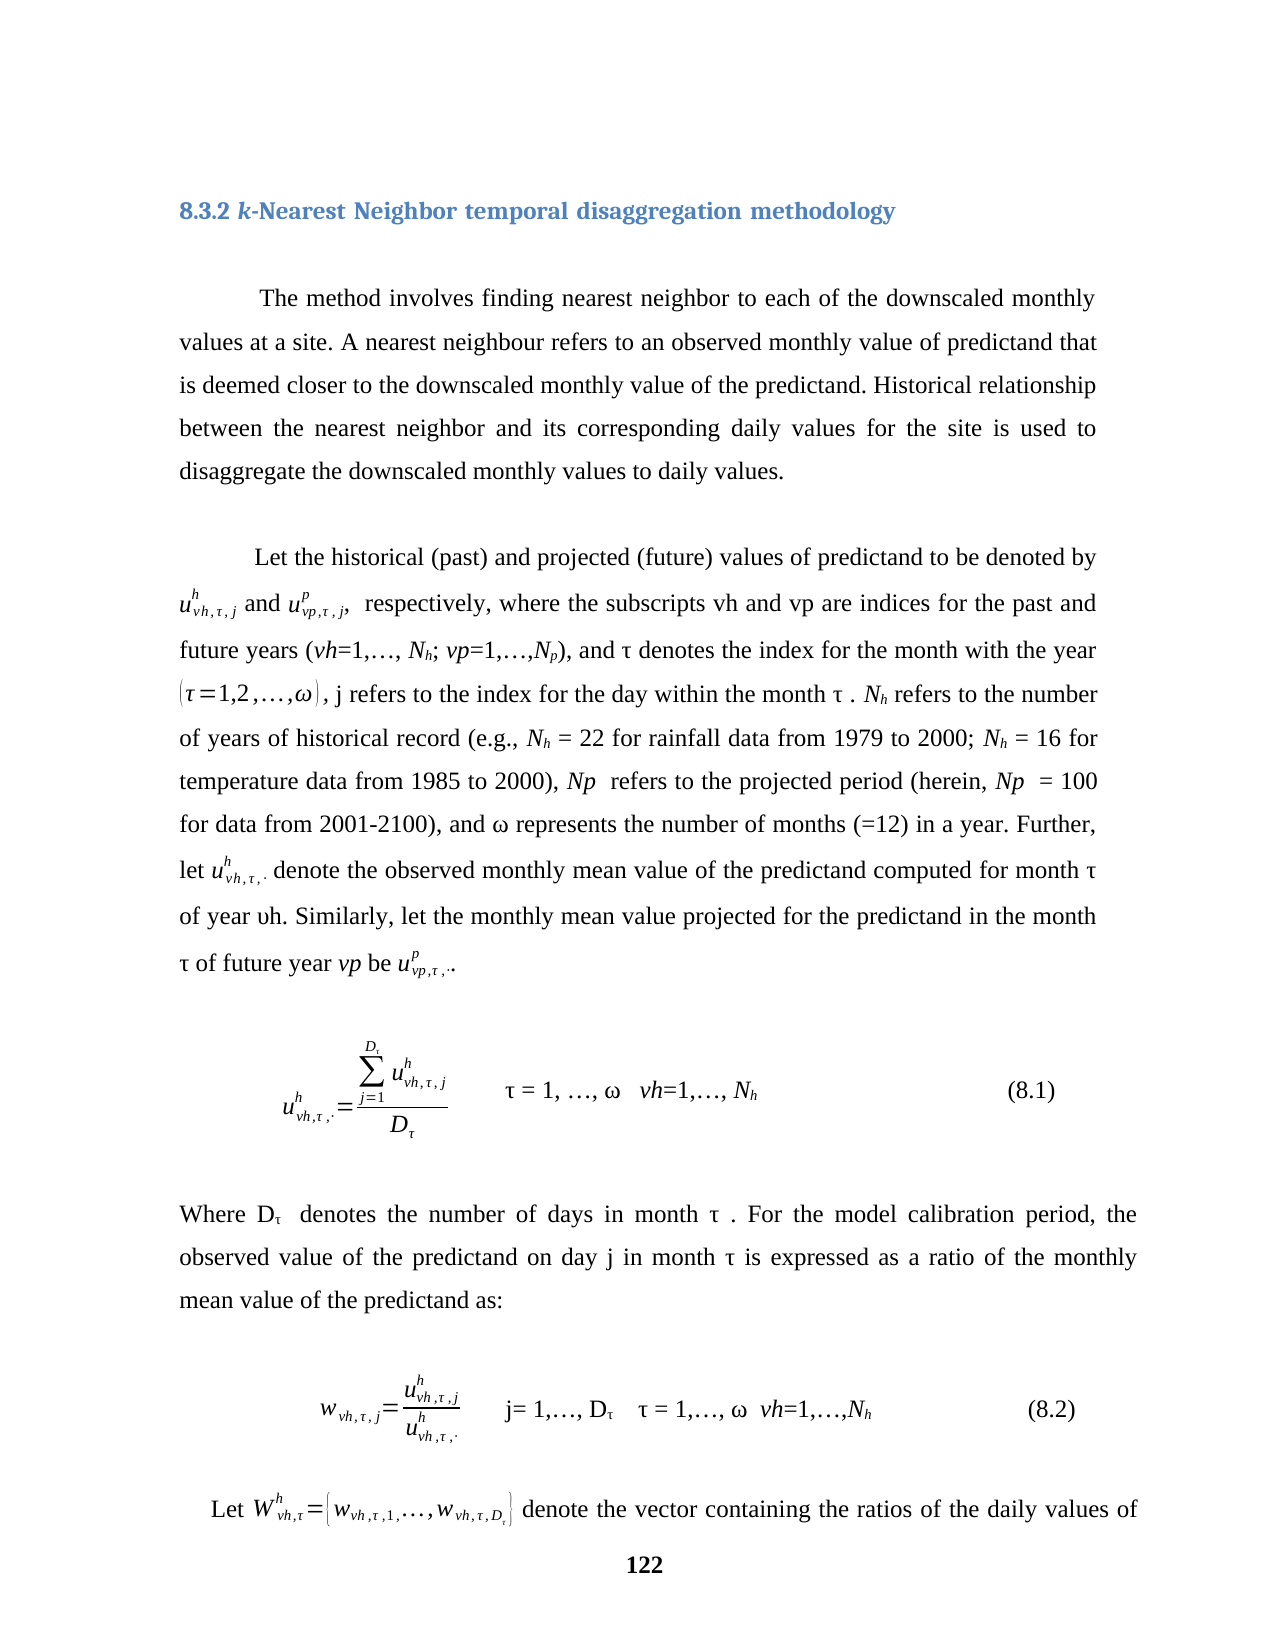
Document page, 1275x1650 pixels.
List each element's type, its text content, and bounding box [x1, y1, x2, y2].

text Where Dτ denotes the number of days in month τ . For the model calibration period, the observed value of the predictand on day j in month τ is expressed as a ratio of the monthly mean value of the predictand as: [179, 1199, 1139, 1314]
text τ = 1, …, ω vh=1,…, Nh (8.1) [282, 1037, 1098, 1141]
text Let the historical (past) and projected (future) values of predictand to be denoted by and , respectively, where the subscripts vh and vp are indices for the past and future years (vh=1,…, Nh; vp=1,…,Np), and τ denotes the index for the month with the year j refers to the index for the day within the month τ . Nh refers to the number of years of historical record (e.g., Nh = 22 for rainfall data from 1979 to 2000; Nh = 16 for temperature data from 1985 to 2000), Np refers to the projected period (herein, Np = 100 for data from 2001-2100), and ω represents the number of months (=12) in a year. Further, let denote the observed monthly mean value of the predictand computed for month τ of year υh. Similarly, let the monthly mean value projected for the predictand in the month τ of future year vp be . [179, 542, 1098, 979]
subtitle 8.3.2 k-Nearest Neighbor temporal disaggregation methodology [149, 197, 1139, 226]
text j= 1,…, Dτ τ = 1,…, ω vh=1,…,Nh (8.2) [179, 1371, 1139, 1445]
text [179, 1489, 1139, 1528]
text The method involves finding nearest neighbor to each of the downscaled monthly values at a site. A nearest neighbour refers to an observed monthly value of predictand that is deemed closer to the downscaled monthly value of the predictand. Historical relationship between the nearest neighbor and its corresponding daily values for the site is used to disaggregate the downscaled monthly values to daily values. [179, 283, 1098, 485]
